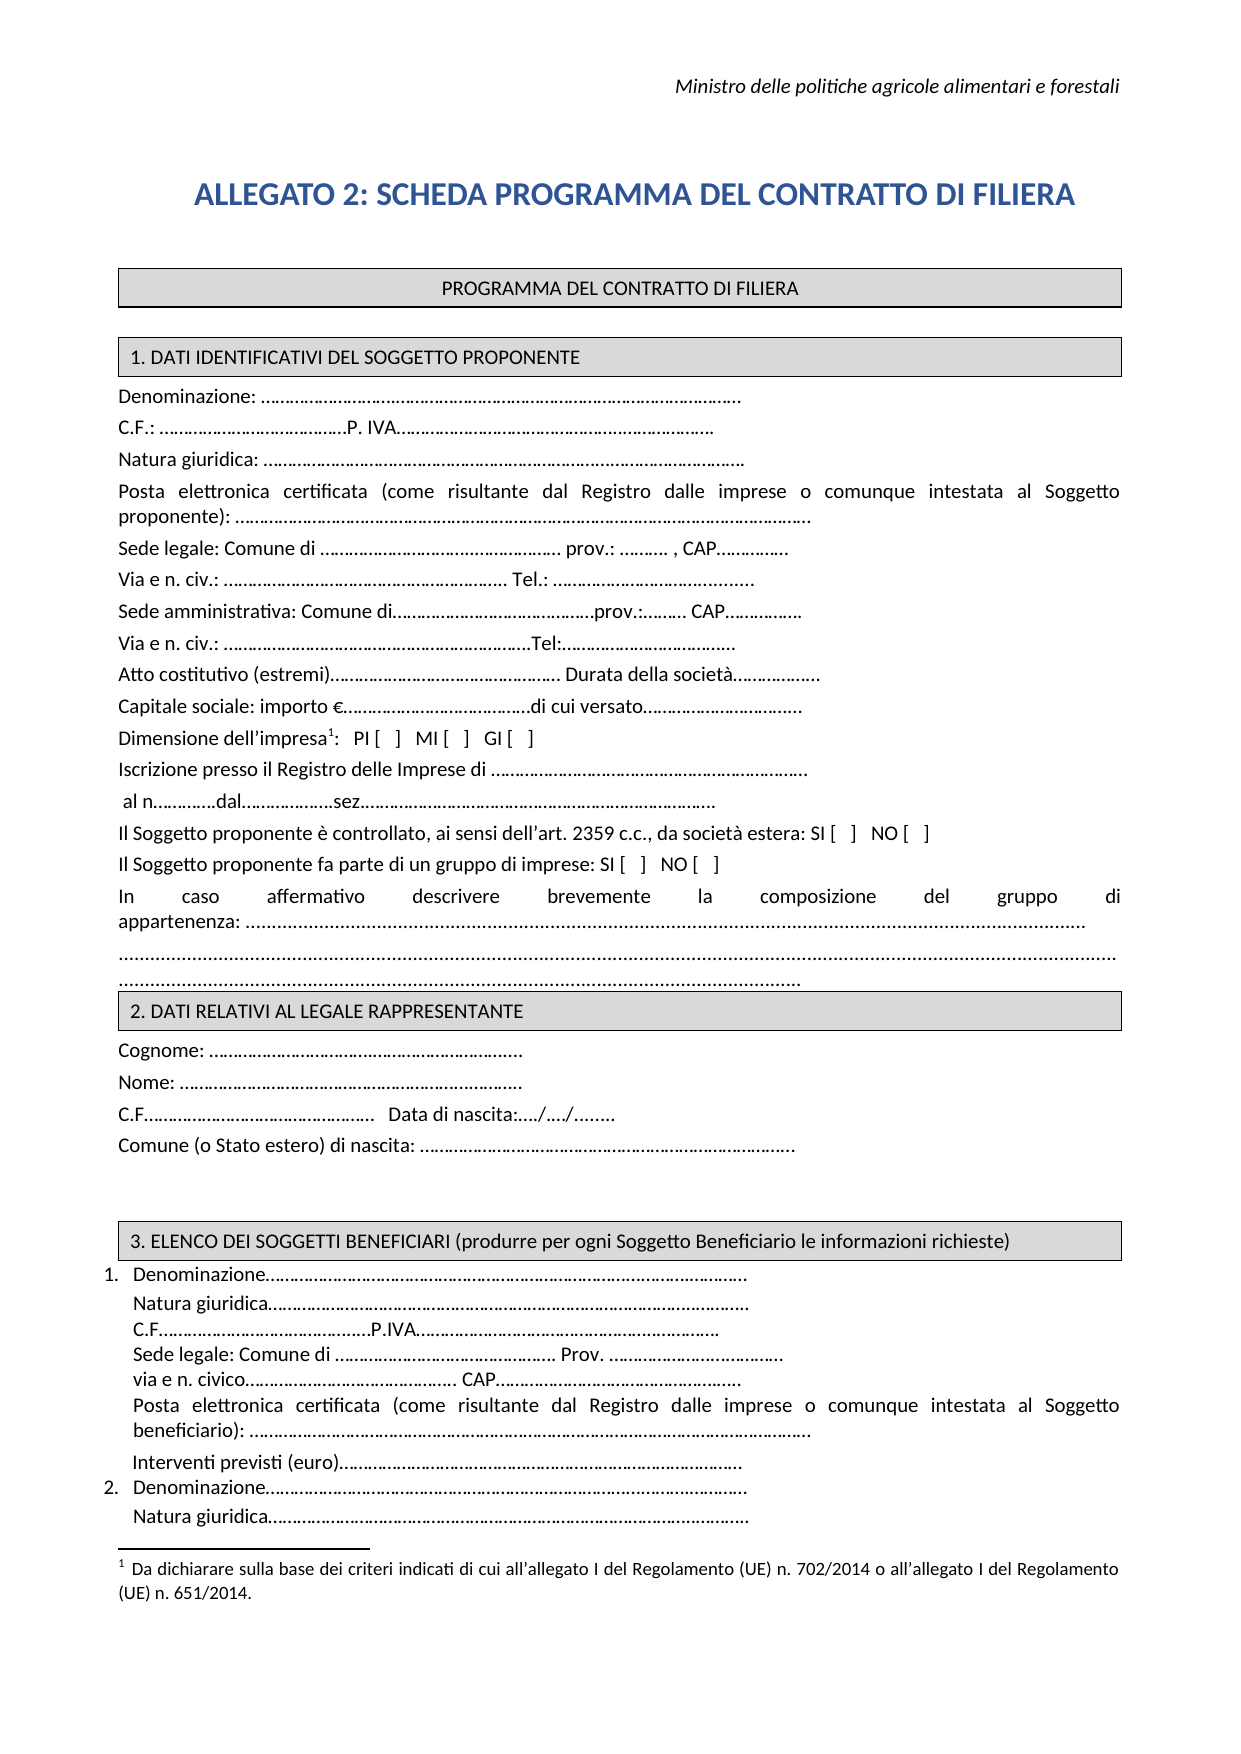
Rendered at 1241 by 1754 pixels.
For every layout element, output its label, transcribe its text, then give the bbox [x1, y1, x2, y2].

text In caso affermativo descrivere brevemente la composizione del gruppo di appartenenza: ................................................................................................................................................................ [118, 883, 1122, 934]
table_header PROGRAMMA DEL CONTRATTO DI FILIERA [119, 269, 1121, 306]
list via e n. civico…………………………………….. CAP……………………………………….….. [133, 1367, 1122, 1392]
subtitle Allegato 2: Scheda Programma del Contratto di filiera [148, 173, 1122, 213]
list Denominazione…………………………………………………………………...……….………… [103, 1261, 1122, 1287]
list Denominazione…………………………………………………………………...……….………… [103, 1474, 1122, 1500]
text Natura giuridica: ……………………………………………………………...………………………. [118, 446, 1122, 472]
text Sede legale: Comune di …………………………..……………… prov.: ………. , CAP…………… [118, 535, 1122, 560]
text Dimensione dell’impresa: PI [ ] MI [ ] GI [ ] [118, 725, 1122, 750]
text Nome: …………………………………………………...……….. [118, 1069, 1122, 1094]
text Denominazione: ……………………….……………………………………………………………… [118, 383, 1122, 408]
table_header 2. DATI RELATIVI AL LEGALE RAPPRESENTANTE [119, 992, 1121, 1030]
text Il Soggetto proponente fa parte di un gruppo di imprese: SI [ ] NO [ ] [118, 852, 1122, 877]
text Iscrizione presso il Registro delle Imprese di ………………………………………………………… [118, 757, 1122, 782]
text C.F.: …………………………………P. IVA………………………………………..………………. [118, 414, 1122, 440]
table_header 1. DATI IDENTIFICATIVI DEL SOGGETTO PROPONENTE [119, 338, 1121, 376]
list C.F…………………………………..…P.IVA…………………………………………..…………. [133, 1316, 1122, 1341]
text Comune (o Stato estero) di nascita: …………………………………………………………………... [118, 1132, 1122, 1158]
text Sede amministrativa: Comune di……………………………………prov.:……… CAP……………. [118, 598, 1122, 624]
text Via e n. civ.: ………………………………………………….. Tel.: …………………………........... [118, 567, 1122, 592]
text Atto costitutivo (estremi)………………………………………… Durata della società……………... [118, 662, 1122, 687]
text ................................................................................................................................................................................................................................................................................................................................ [118, 940, 1122, 991]
text Capitale sociale: importo €…………………………………di cui versato…………………………... [118, 693, 1122, 719]
table_header 3. ELENCO DEI SOGGETTI BENEFICIARI (produrre per ogni Soggetto Beneficiario le informazioni richieste) [119, 1222, 1121, 1260]
list Natura giuridica……………………………………………………………………………..……….. [133, 1290, 1122, 1316]
text Cognome: …………………………….……………………….... [118, 1037, 1122, 1063]
text Via e n. civ.: ……………………………………………………….Tel:……………………………... [118, 630, 1122, 655]
text C.F………………………………………… Data di nascita:…./.…/........ [118, 1101, 1122, 1126]
text Interventi previsti (euro)………………………………………………………………………… [118, 1449, 1122, 1474]
text Posta elettronica certificata (come risultante dal Registro dalle imprese o comunque intestata al Soggetto proponente): ………………………………………………………………………………………………………… [118, 478, 1122, 529]
text al n………….dal……………….sez.………………………………………………………………. [118, 788, 1122, 814]
text Il Soggetto proponente è controllato, ai sensi dell’art. 2359 c.c., da società estera: SI [ ] NO [ ] [118, 820, 1122, 845]
list Natura giuridica……………………………………………………………………………..……….. [133, 1504, 1122, 1529]
list Sede legale: Comune di ………………………………………. Prov. …………………...………… [133, 1341, 1122, 1367]
